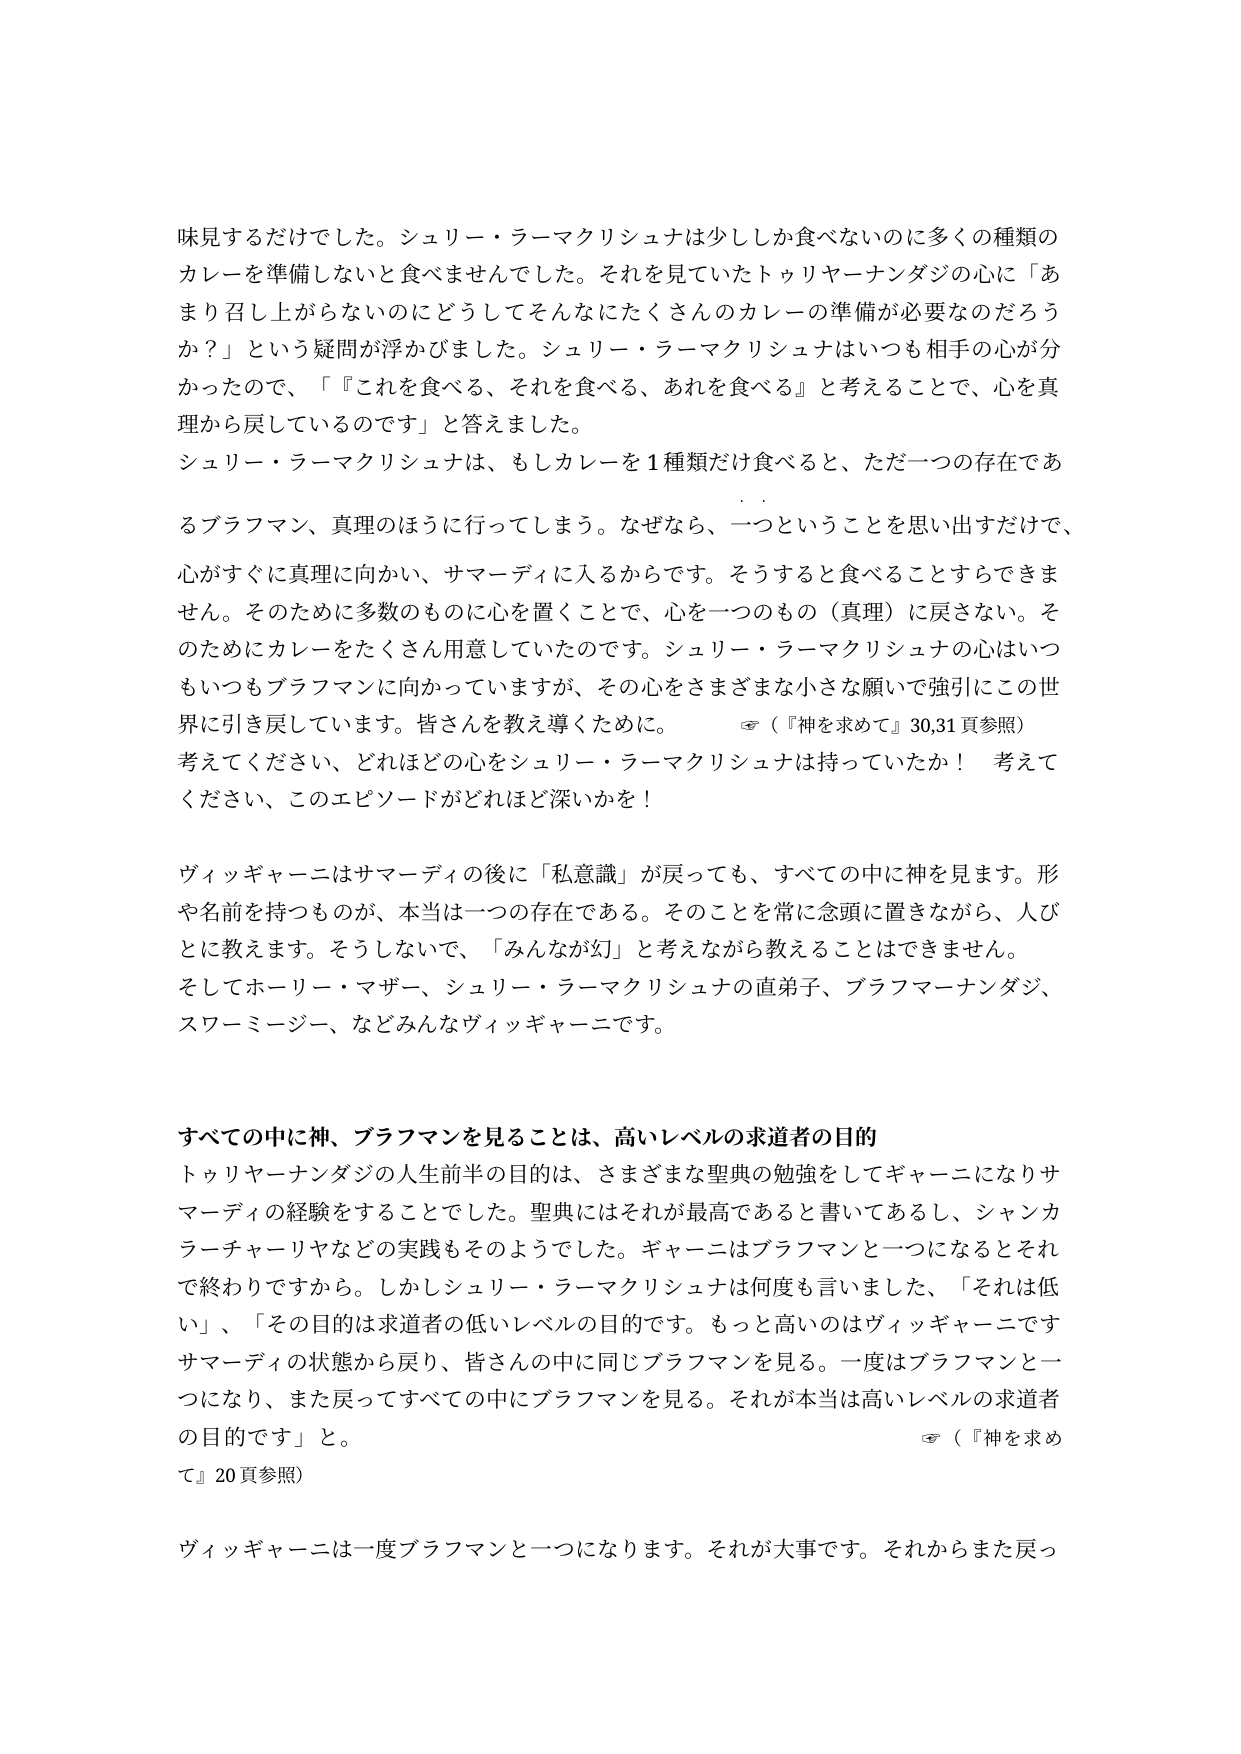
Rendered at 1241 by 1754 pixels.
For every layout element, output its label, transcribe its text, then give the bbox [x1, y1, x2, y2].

text そしてホーリー・マザー、シュリー・ラーマクリシュナの直弟子、ブラフマーナンダジ、スワーミージー、などみんなヴィッギャーニです。 [177, 967, 1063, 1042]
text トゥリヤーナンダジの人生前半の目的は、さまざまな聖典の勉強をしてギャーニになりサマーディの経験をすることでした。聖典にはそれが最高であると書いてあるし、シャンカラーチャーリヤなどの実践もそのようでした。ギャーニはブラフマンと一つになるとそれで終わりですから。しかしシュリー・ラーマクリシュナは何度も言いました、「それは低い」、「その目的は求道者の低いレベルの目的です。もっと高いのはヴィッギャーニです。サマーディの状態から戻り、皆さんの中に同じブラフマンを見る。一度はブラフマンと一つになり、また戻ってすべての中にブラフマンを見る。それが本当は高いレベルの求道者の目的です」と。 ☞（『神を求めて』20頁参照） [177, 1154, 1063, 1492]
text シュリー・ラーマクリシュナは、もしカレーを1種類だけ食べると、ただ一つの存在であるブラフマン、真理のほうに行ってしまう。なぜなら、ということを思い出すだけで、心がすぐに真理に向かい、サマーディに入るからです。そうすると食べることすらできません。そのために多数のものに心を置くことで、心を一つのもの（真理）に戻さない。そのためにカレーをたくさん用意していたのです。シュリー・ラーマクリシュナの心はいつもいつもブラフマンに向かっていますが、その心をさまざまな小さな願いで強引にこの世界に引き戻しています。皆さんを教え導くために。 ☞（『神を求めて』30,31頁参照） [177, 442, 1063, 742]
text ヴィッギャーニはサマーディの後に「私意識」が戻っても、すべての中に神を見ます。形や名前を持つものが、本当は一つの存在である。そのことを常に念頭に置きながら、人びとに教えます。そうしないで、「みんなが幻」と考えながら教えることはできません。 [177, 854, 1063, 967]
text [177, 217, 1063, 442]
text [177, 1529, 1063, 1567]
text 考えてください、どれほどの心をシュリー・ラーマクリシュナは持っていたか！ 考えてください、このエピソードがどれほど深いかを！ [177, 742, 1063, 817]
text すべての中に神、ブラフマンを見ることは、高いレベルの求道者の目的 [177, 1117, 1063, 1154]
